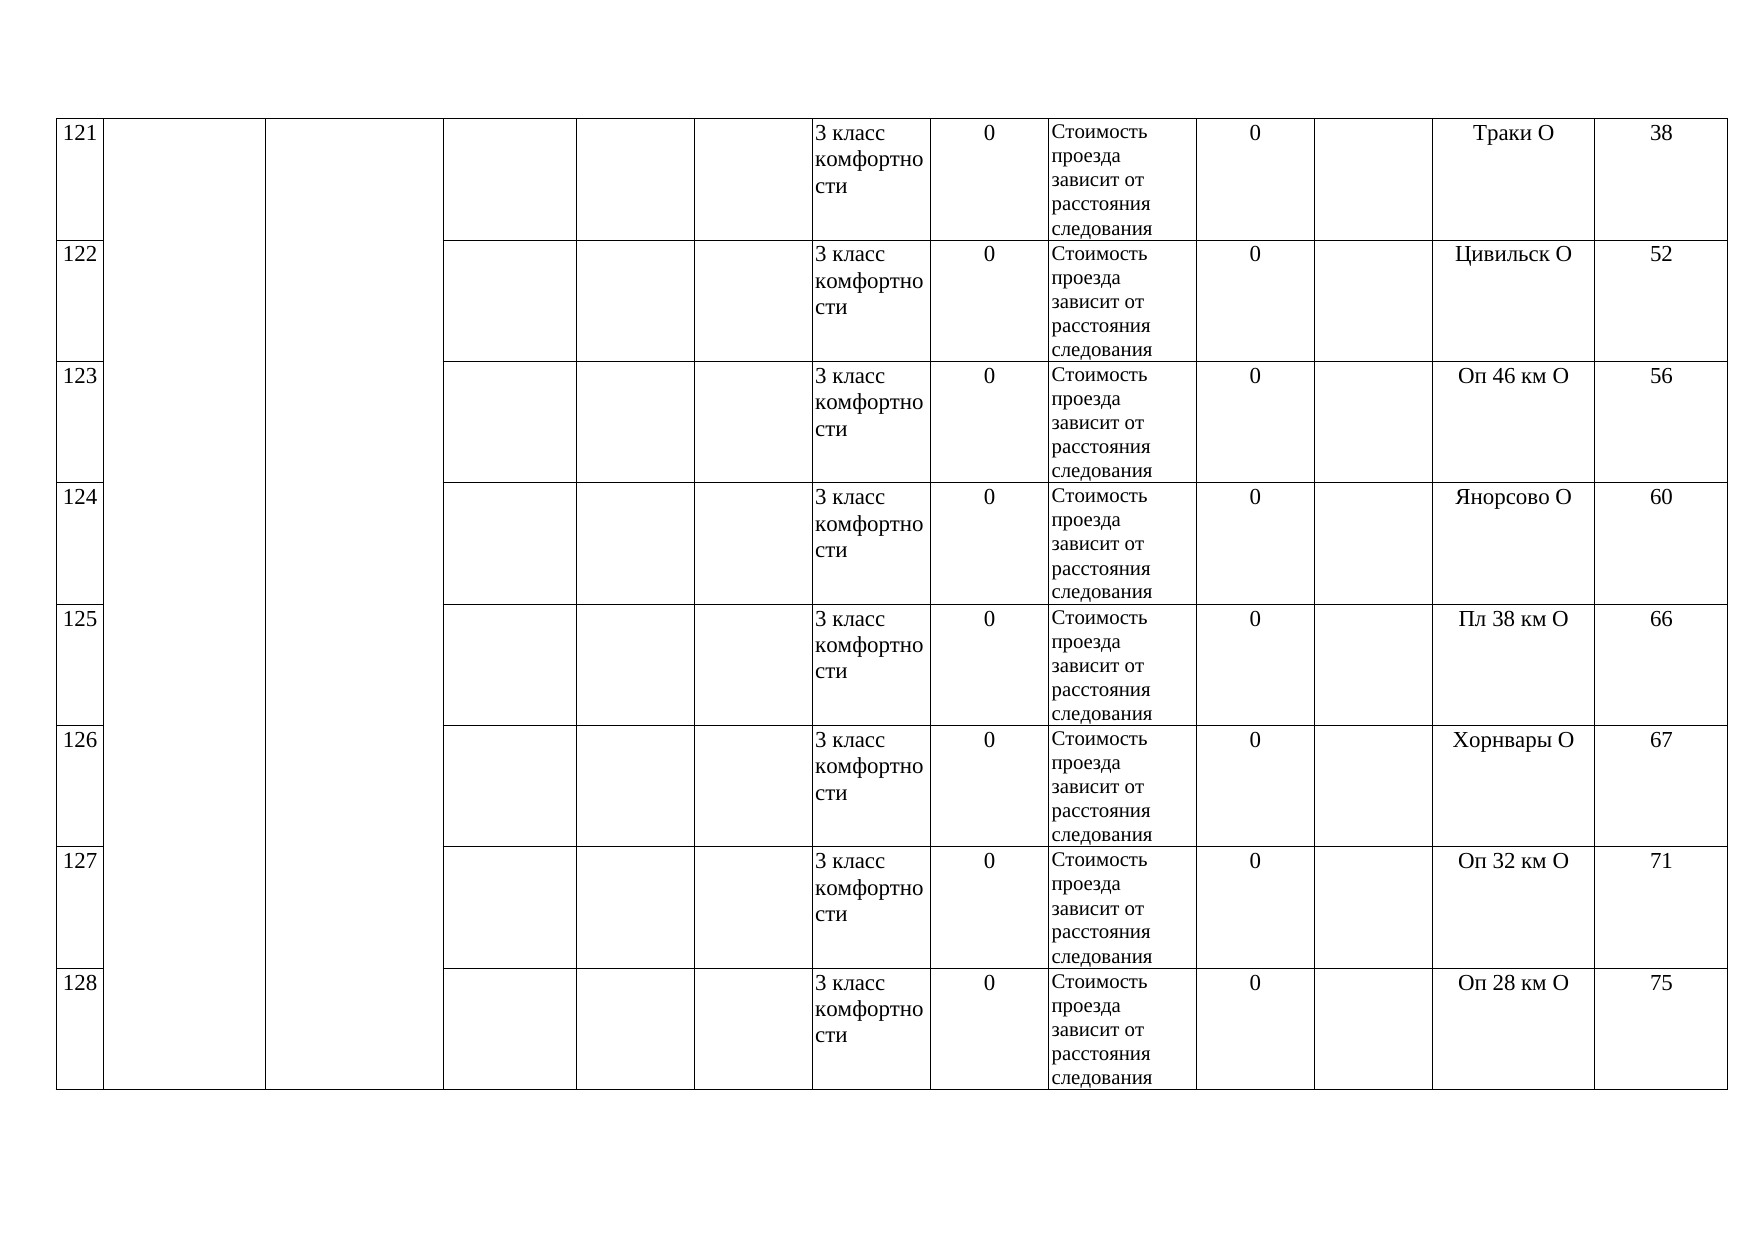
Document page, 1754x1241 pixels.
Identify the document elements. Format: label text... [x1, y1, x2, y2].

table_cell 3 класс комфортности [813, 241, 930, 361]
table_cell [695, 241, 812, 361]
table_cell 0 [1197, 362, 1314, 482]
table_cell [813, 969, 930, 1089]
table_cell 0 [931, 241, 1048, 361]
table_cell 0 [931, 726, 1048, 846]
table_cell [813, 119, 930, 239]
table_cell 3 класс комфортности [813, 362, 930, 482]
table_cell [1315, 847, 1432, 968]
table_cell 3 класс комфортности [813, 483, 930, 603]
table_cell Пл 38 км О [1433, 605, 1594, 725]
table_cell 0 [1197, 847, 1314, 968]
table_cell [1315, 483, 1432, 603]
table_cell [444, 605, 576, 725]
table_cell 0 [931, 362, 1048, 482]
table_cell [1049, 969, 1196, 1089]
table_cell 38 [1595, 119, 1727, 239]
table_cell 0 [931, 605, 1048, 725]
table_cell 3 класс комфортности [813, 847, 930, 968]
table_cell [444, 726, 576, 846]
table_cell Янорсово О [1433, 483, 1594, 603]
table_cell Оп 32 км О [1433, 847, 1594, 968]
table_cell [695, 605, 812, 725]
table_cell Оп 46 км О [1433, 362, 1594, 482]
table_cell 121 [57, 119, 103, 239]
table_cell [577, 605, 694, 725]
table_cell [577, 726, 694, 846]
table_cell 0 [1197, 605, 1314, 725]
table_cell 123 [57, 362, 103, 482]
table_cell 0 [931, 119, 1048, 239]
table_cell 0 [1197, 119, 1314, 239]
table_cell Стоимость проезда зависит от расстояния следования [1049, 726, 1196, 846]
table_cell [444, 119, 576, 239]
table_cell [1049, 119, 1196, 239]
table_cell 71 [1595, 847, 1727, 968]
table_cell Стоимость проезда зависит от расстояния следования [1049, 362, 1196, 482]
table_cell 3 класс комфортности [813, 726, 930, 846]
table_cell [577, 969, 694, 1089]
table_cell 66 [1595, 605, 1727, 725]
table_cell [1315, 241, 1432, 361]
table_cell 67 [1595, 726, 1727, 846]
table_cell [695, 362, 812, 482]
table_cell Стоимость проезда зависит от расстояния следования [1049, 605, 1196, 725]
table_cell 124 [57, 483, 103, 603]
table_cell [444, 969, 576, 1089]
table_cell Оп 28 км О [1433, 969, 1594, 1089]
table_cell [444, 483, 576, 603]
table_cell 3 класс комфортности [813, 605, 930, 725]
table_cell 0 [931, 483, 1048, 603]
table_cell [1049, 847, 1196, 968]
table_cell [577, 119, 694, 239]
table_cell [695, 847, 812, 968]
table_cell [444, 362, 576, 482]
table_cell 126 [57, 726, 103, 846]
table_cell 0 [1197, 726, 1314, 846]
table_cell [695, 969, 812, 1089]
table_cell 0 [931, 847, 1048, 968]
table_cell [695, 726, 812, 846]
table_cell [1315, 119, 1432, 239]
table_cell 0 [1197, 241, 1314, 361]
table_cell 0 [1197, 483, 1314, 603]
table_cell [577, 241, 694, 361]
table_cell Траки О [1433, 119, 1594, 239]
table_cell 128 [57, 969, 103, 1089]
table_cell [577, 847, 694, 968]
table_cell 127 [57, 847, 103, 968]
table_cell [695, 119, 812, 239]
table_cell [444, 241, 576, 361]
table_cell 52 [1595, 241, 1727, 361]
table_cell 75 [1595, 969, 1727, 1089]
table_cell 0 [1197, 969, 1314, 1089]
table_cell 122 [57, 241, 103, 361]
table_cell 0 [931, 969, 1048, 1089]
table_cell [577, 362, 694, 482]
table_cell [1315, 605, 1432, 725]
table_cell [1315, 969, 1432, 1089]
table_cell 60 [1595, 483, 1727, 603]
table_cell [1315, 726, 1432, 846]
table_cell [695, 483, 812, 603]
table_cell 56 [1595, 362, 1727, 482]
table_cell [1049, 241, 1196, 361]
table_cell Хорнвары О [1433, 726, 1594, 846]
table_cell [1315, 362, 1432, 482]
table_cell Стоимость проезда зависит от расстояния следования [1049, 483, 1196, 603]
table_cell [444, 847, 576, 968]
table_cell 125 [57, 605, 103, 725]
table_cell [577, 483, 694, 603]
table_cell Цивильск О [1433, 241, 1594, 361]
